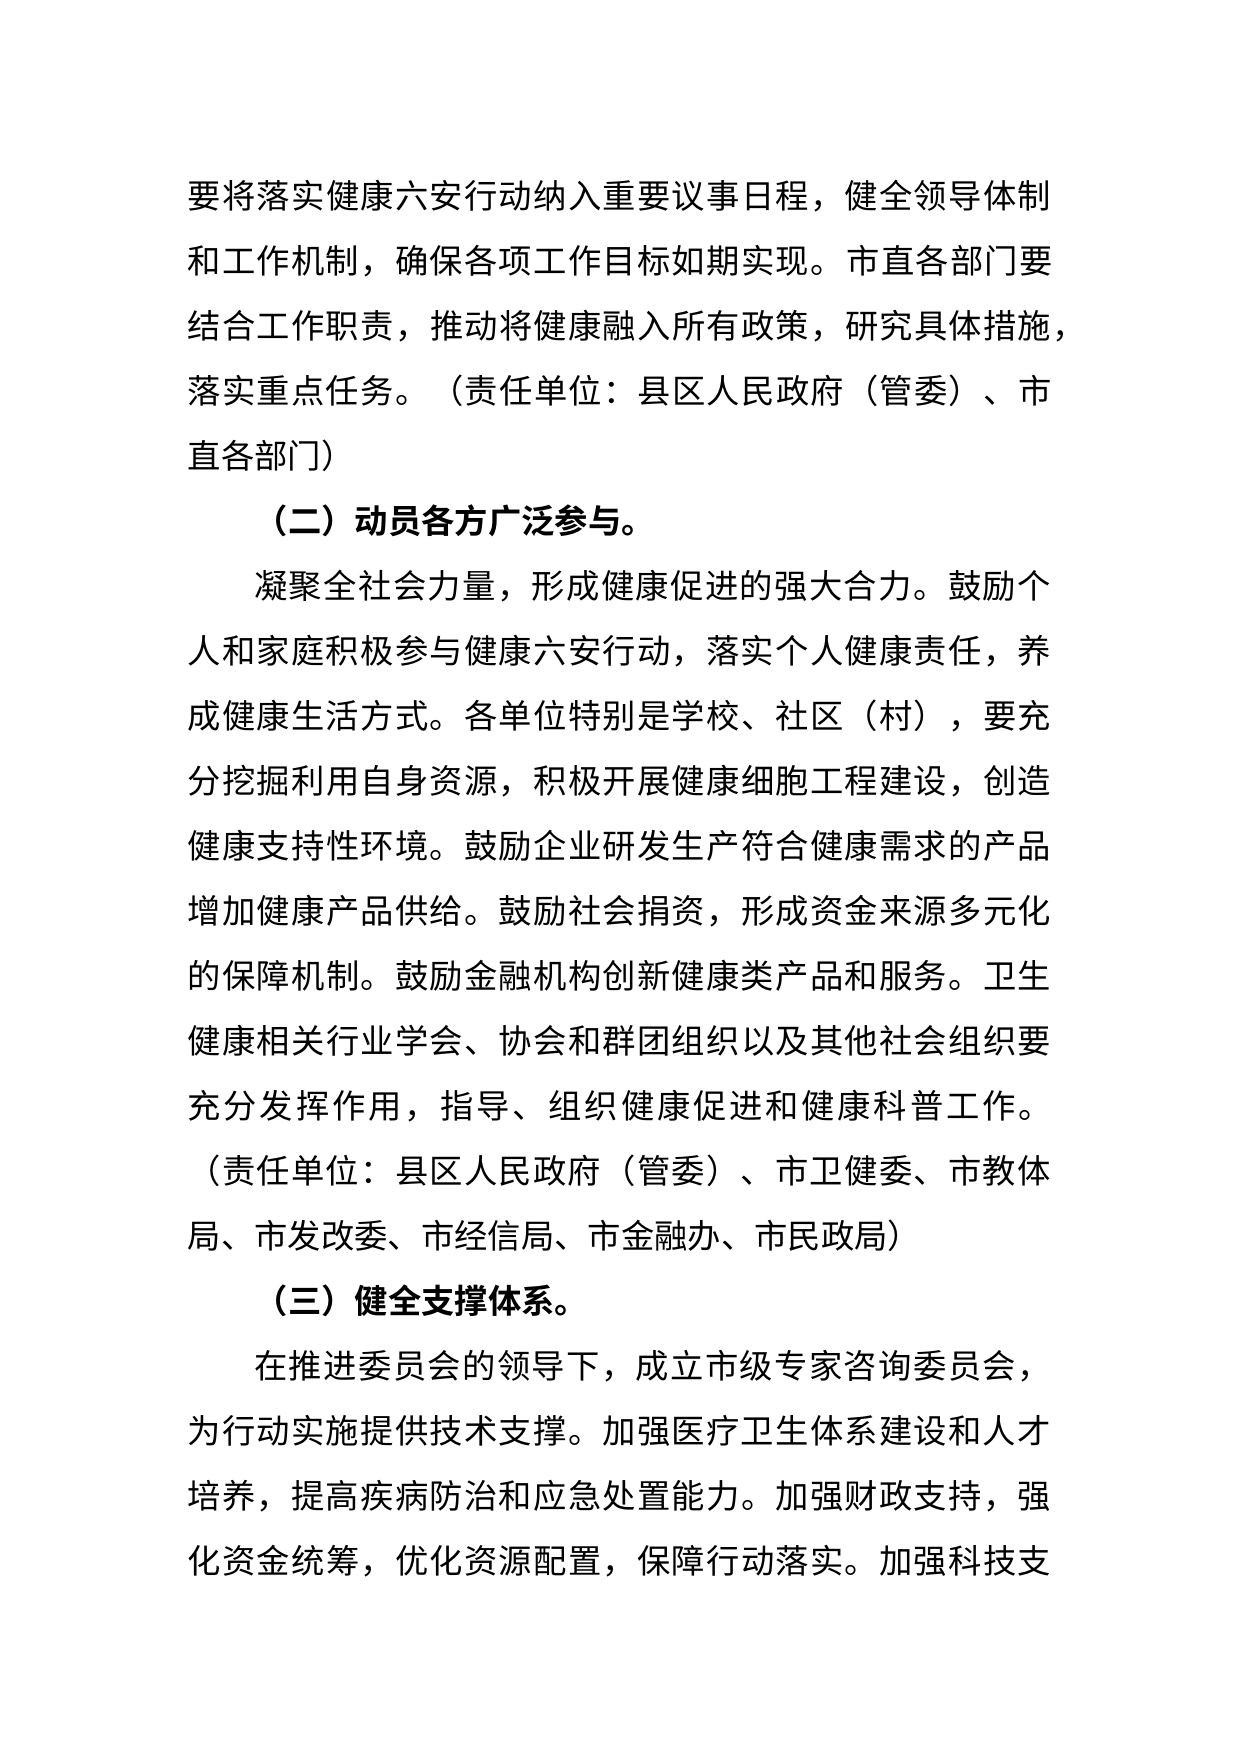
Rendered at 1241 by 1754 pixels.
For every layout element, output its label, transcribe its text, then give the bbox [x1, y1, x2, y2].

text （三）健全支撑体系。 [187, 1267, 1053, 1332]
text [187, 1332, 1053, 1592]
text 凝聚全社会力量，形成健康促进的强大合力。鼓励个人和家庭积极参与健康六安行动，落实个人健康责任，养成健康生活方式。各单位特别是学校、社区（村），要充分挖掘利用自身资源，积极开展健康细胞工程建设，创造健康支持性环境。鼓励企业研发生产符合健康需求的产品，增加健康产品供给。鼓励社会捐资，形成资金来源多元化的保障机制。鼓励金融机构创新健康类产品和服务。卫生健康相关行业学会、协会和群团组织以及其他社会组织要充分发挥作用，指导、组织健康促进和健康科普工作。（责任单位：县区人民政府（管委）、市卫健委、市教体局、市发改委、市经信局、市金融办、市民政局） [187, 552, 1053, 1267]
text （二）动员各方广泛参与。 [187, 487, 1053, 552]
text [187, 162, 1053, 487]
